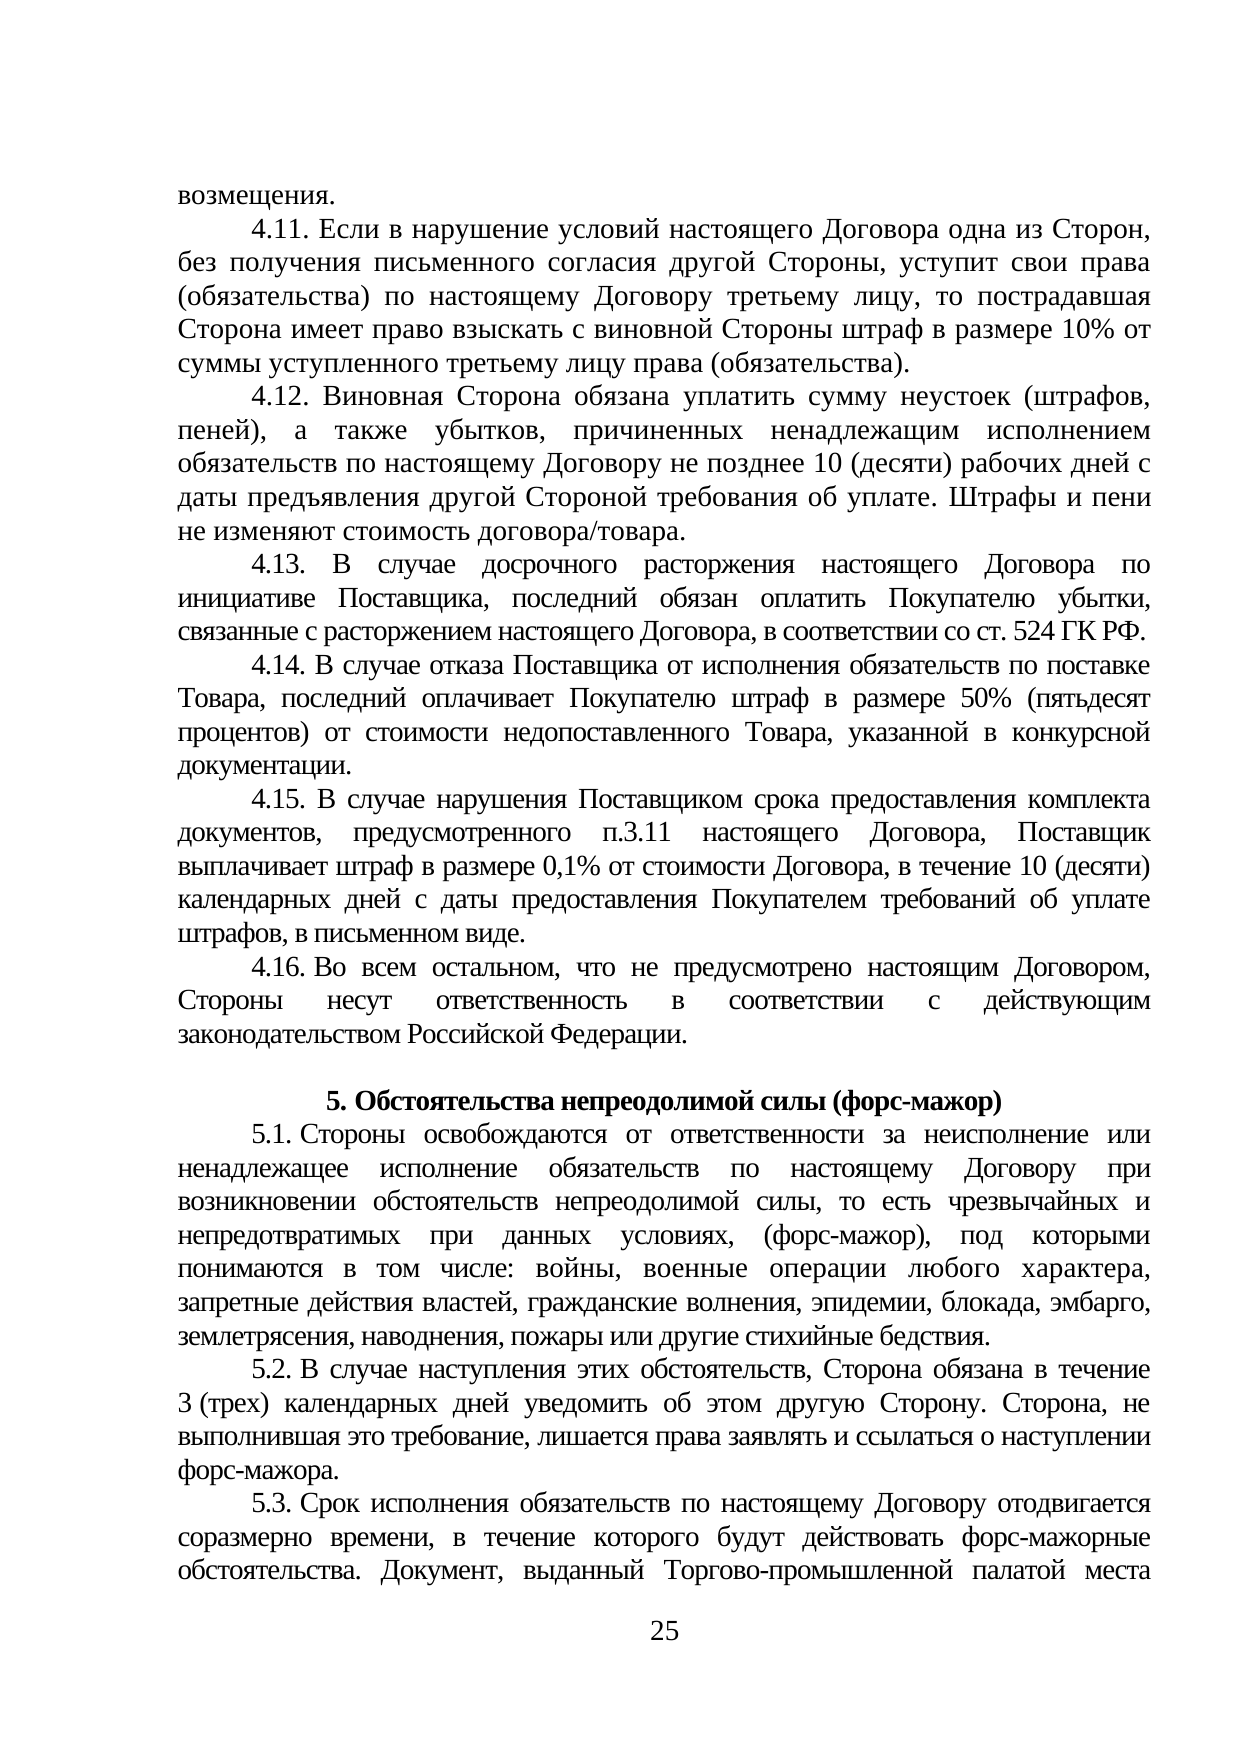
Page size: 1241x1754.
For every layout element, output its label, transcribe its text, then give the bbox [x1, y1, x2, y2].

text 4.16. Во всем остальном, что не предусмотрено настоящим Договором, Стороны несут ответственность в соответствии с действующим законодательством Российской Федерации. [177, 949, 1152, 1049]
text 4.15. В случае нарушения Поставщиком срока предоставления комплекта документов, предусмотренного п.3.11 настоящего Договора, Поставщик выплачивает штраф в размере 0,1% от стоимости Договора, в течение 10 (десяти) календарных дней с даты предоставления Покупателем требований об уплате штрафов, в письменном виде. [177, 781, 1152, 949]
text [177, 177, 1152, 211]
text 4.14. В случае отказа Поставщика от исполнения обязательств по поставке Товара, последний оплачивает Покупателю штраф в размере 50% (пятьдесят процентов) от стоимости недопоставленного Товара, указанной в конкурсной документации. [177, 647, 1152, 781]
text 4.11. Если в нарушение условий настоящего Договора одна из Сторон, без получения письменного согласия другой Стороны, уступит свои права (обязательства) по настоящему Договору третьему лицу, то пострадавшая Сторона имеет право взыскать с виновной Стороны штраф в размере 10% от суммы уступленного третьему лицу права (обязательства). [177, 211, 1152, 378]
text 4.12. Виновная Сторона обязана уплатить сумму неустоек (штрафов, пеней), а также убытков, причиненных ненадлежащим исполнением обязательств по настоящему Договору не позднее 10 (десяти) рабочих дней с даты предъявления другой Стороной требования об уплате. Штрафы и пени не изменяют стоимость договора/товара. [177, 378, 1152, 546]
text 5.1. Стороны освобождаются от ответственности за неисполнение или ненадлежащее исполнение обязательств по настоящему Договору при возникновении обстоятельств непреодолимой силы, то есть чрезвычайных и непредотвратимых при данных условиях, (форс-мажор), под которыми понимаются в том числе: войны, военные операции любого характера, запретные действия властей, гражданские волнения, эпидемии, блокада, эмбарго, землетрясения, наводнения, пожары или другие стихийные бедствия. [177, 1116, 1152, 1351]
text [177, 1485, 1152, 1586]
text 5.2. В случае наступления этих обстоятельств, Сторона обязана в течение 3 (трех) календарных дней уведомить об этом другую Сторону. Сторона, не выполнившая это требование, лишается права заявлять и ссылаться о наступлении форс-мажора. [177, 1351, 1152, 1485]
text 4.13. В случае досрочного расторжения настоящего Договора по инициативе Поставщика, последний обязан оплатить Покупателю убытки, связанные с расторжением настоящего Договора, в соответствии со ст. 524 ГК РФ. [177, 546, 1152, 647]
text 5. Обстоятельства непреодолимой силы (форс-мажор) [177, 1083, 1152, 1116]
